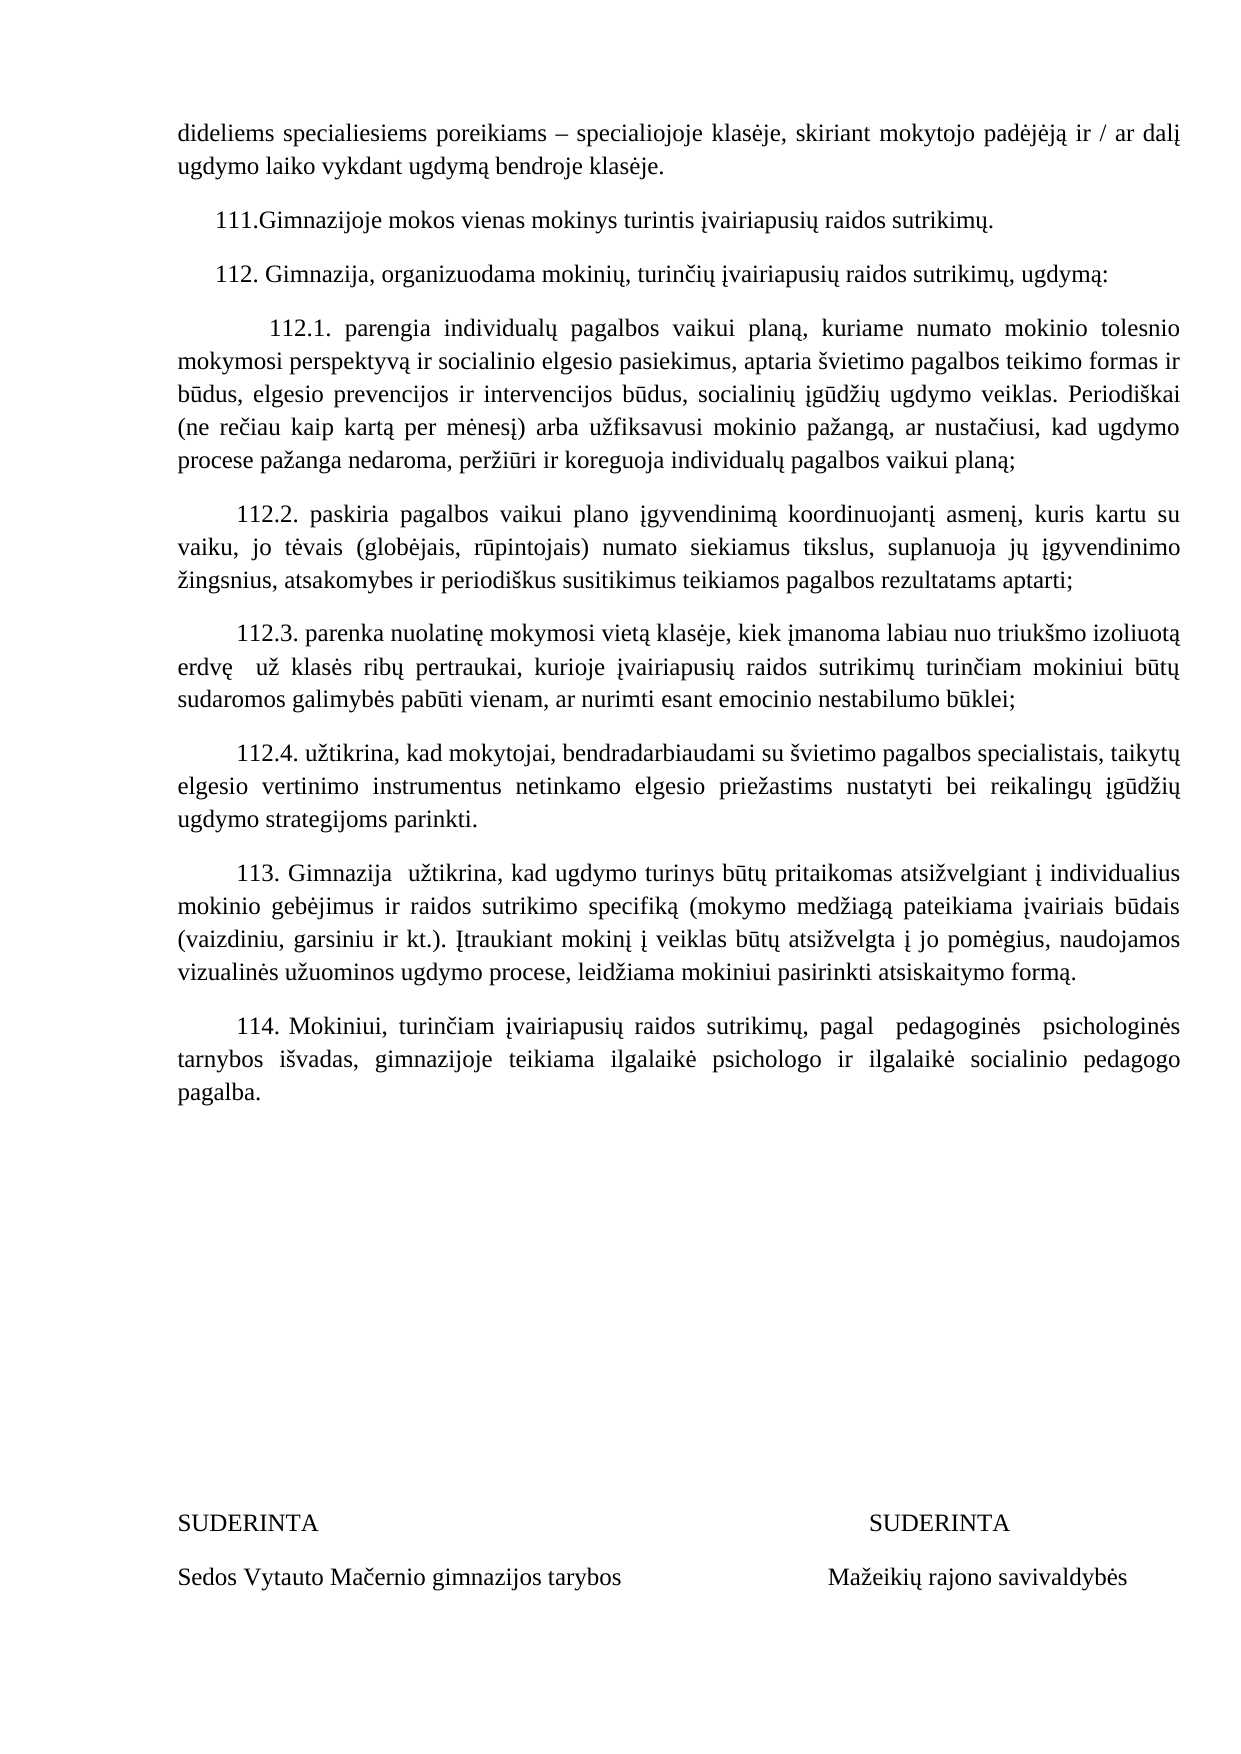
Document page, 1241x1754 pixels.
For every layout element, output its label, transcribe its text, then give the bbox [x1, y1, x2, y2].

text 112.1. parengia individualų pagalbos vaikui planą, kuriame numato mokinio tolesnio mokymosi perspektyvą ir socialinio elgesio pasiekimus, aptaria švietimo pagalbos teikimo formas ir būdus, elgesio prevencijos ir intervencijos būdus, socialinių įgūdžių ugdymo veiklas. Periodiškai (ne rečiau kaip kartą per mėnesį) arba užfiksavusi mokinio pažangą, ar nustačiusi, kad ugdymo procese pažanga nedaroma, peržiūri ir koreguoja individualų pagalbos vaikui planą; [177, 313, 1181, 473]
text 112. Gimnazija, organizuodama mokinių, turinčių įvairiapusių raidos sutrikimų, ugdymą: [177, 259, 1181, 288]
text SUDERINTA SUDERINTA [177, 1508, 1181, 1537]
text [177, 118, 1181, 180]
text 112.2. paskiria pagalbos vaikui plano įgyvendinimą koordinuojantį asmenį, kuris kartu su vaiku, jo tėvais (globėjais, rūpintojais) numato siekiamus tikslus, suplanuoja jų įgyvendinimo žingsnius, atsakomybes ir periodiškus susitikimus teikiamos pagalbos rezultatams aptarti; [177, 499, 1181, 593]
text 111.Gimnazijoje mokos vienas mokinys turintis įvairiapusių raidos sutrikimų. [177, 205, 1181, 234]
text 114. Mokiniui, turinčiam įvairiapusių raidos sutrikimų, pagal pedagoginės psichologinės tarnybos išvadas, gimnazijoje teikiama ilgalaikė psichologo ir ilgalaikė socialinio pedagogo pagalba. [177, 1011, 1181, 1106]
text 112.4. užtikrina, kad mokytojai, bendradarbiaudami su švietimo pagalbos specialistais, taikytų elgesio vertinimo instrumentus netinkamo elgesio priežastims nustatyti bei reikalingų įgūdžių ugdymo strategijoms parinkti. [177, 738, 1181, 833]
text 113. Gimnazija užtikrina, kad ugdymo turinys būtų pritaikomas atsižvelgiant į individualius mokinio gebėjimus ir raidos sutrikimo specifiką (mokymo medžiagą pateikiama įvairiais būdais (vaizdiniu, garsiniu ir kt.). Įtraukiant mokinį į veiklas būtų atsižvelgta į jo pomėgius, naudojamos vizualinės užuominos ugdymo procese, leidžiama mokiniui pasirinkti atsiskaitymo formą. [177, 858, 1181, 986]
text 112.3. parenka nuolatinę mokymosi vietą klasėje, kiek įmanoma labiau nuo triukšmo izoliuotą erdvę už klasės ribų pertraukai, kurioje įvairiapusių raidos sutrikimų turinčiam mokiniui būtų sudaromos galimybės pabūti vienam, ar nurimti esant emocinio nestabilumo būklei; [177, 618, 1181, 713]
text Sedos Vytauto Mačernio gimnazijos tarybos Mažeikių rajono savivaldybės [177, 1562, 1181, 1591]
